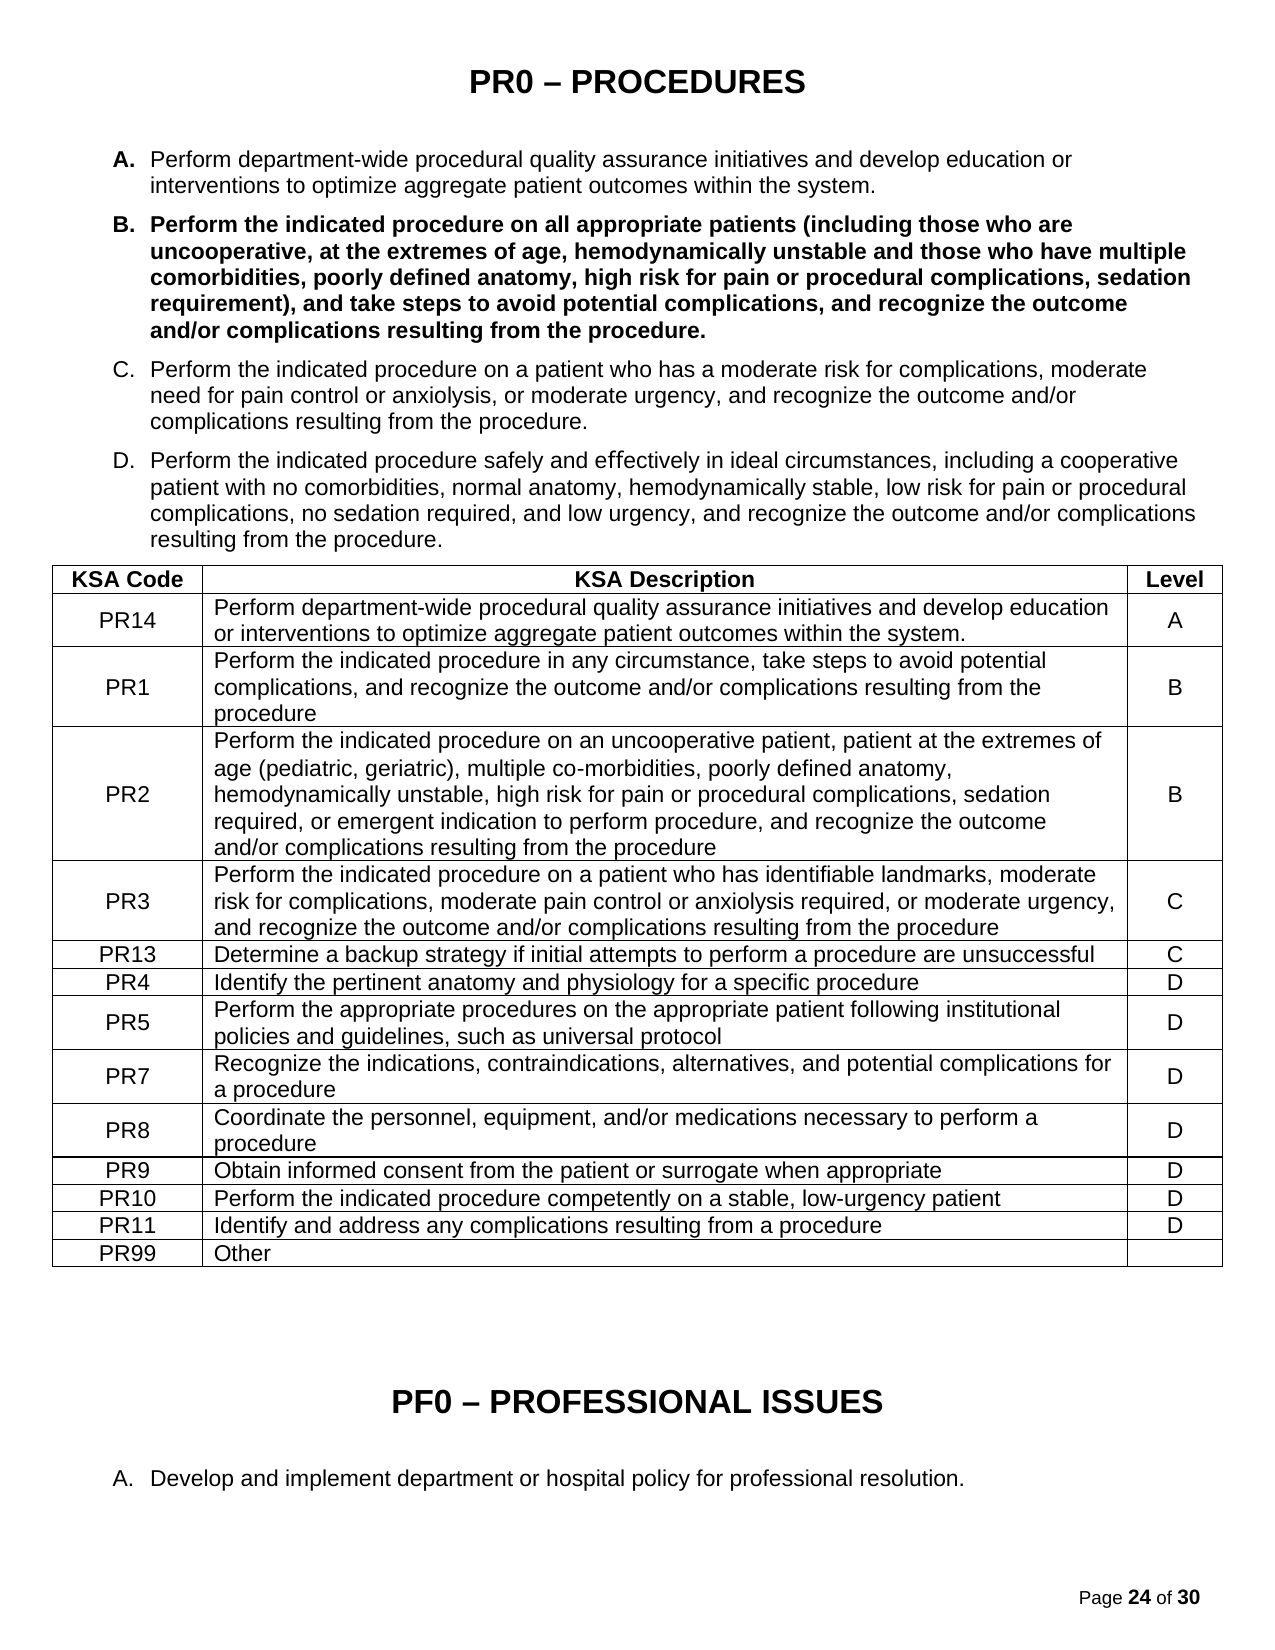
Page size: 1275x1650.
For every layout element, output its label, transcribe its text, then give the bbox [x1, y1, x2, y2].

table_cell C [1128, 861, 1222, 940]
table_cell PR9 [53, 1158, 202, 1184]
table_cell PR1 [53, 647, 202, 726]
table_cell PR13 [53, 941, 202, 968]
table_cell Identify the pertinent anatomy and physiology for a specific procedure [203, 969, 1127, 995]
table_cell D [1128, 969, 1222, 995]
list Perform the indicated procedure on a patient who has a moderate risk for complications, moderate need for pain control or anxiolysis, or moderate urgency, and recognize the outcome and/or complications resulting from the procedure. [112, 356, 1200, 434]
table_cell PR8 [53, 1104, 202, 1156]
table_cell Perform the indicated procedure in any circumstance, take steps to avoid potential complications, and recognize the outcome and/or complications resulting from the procedure [203, 647, 1127, 726]
table_cell Perform the indicated procedure on an uncooperative patient, patient at the extremes of age (pediatric, geriatric), multiple co‐morbidities, poorly defined anatomy, hemodynamically unstable, high risk for pain or procedural complications, sedation required, or emergent indication to perform procedure, and recognize the outcome and/or complications resulting from the procedure [203, 727, 1127, 860]
table_cell PR3 [53, 861, 202, 940]
table_cell Identify and address any complications resulting from a procedure [203, 1212, 1127, 1239]
table_cell D [1128, 1104, 1222, 1156]
table_cell Determine a backup strategy if initial attempts to perform a procedure are unsuccessful [203, 941, 1127, 968]
table_cell A [1128, 594, 1222, 646]
table_cell PR10 [53, 1185, 202, 1211]
table_cell C [1128, 941, 1222, 968]
subtitle PF0 – PROFESSIONAL ISSUES [75, 1382, 1200, 1420]
table_cell PR5 [53, 996, 202, 1049]
table_cell Perform the appropriate procedures on the appropriate patient following institutional policies and guidelines, such as universal protocol [203, 996, 1127, 1049]
table_header KSA Description [203, 566, 1127, 592]
table_cell Recognize the indications, contraindications, alternatives, and potential complications for a procedure [203, 1050, 1127, 1103]
list Perform department-wide procedural quality assurance initiatives and develop education or interventions to optimize aggregate patient outcomes within the system. [112, 146, 1200, 199]
table_cell B [1128, 647, 1222, 726]
table_cell D [1128, 1158, 1222, 1184]
table_cell Other [203, 1240, 1127, 1266]
list Develop and implement department or hospital policy for professional resolution. [112, 1465, 1200, 1492]
subtitle PR0 – PROCEDURES [75, 62, 1200, 101]
table_header Level [1128, 566, 1222, 592]
list Perform the indicated procedure on all appropriate patients (including those who are uncooperative, at the extremes of age, hemodynamically unstable and those who have multiple comorbidities, poorly defined anatomy, high risk for pain or procedural complications, sedation requirement), and take steps to avoid potential complications, and recognize the outcome and/or complications resulting from the procedure. [112, 211, 1200, 343]
table_header KSA Code [53, 566, 202, 592]
table_cell PR7 [53, 1050, 202, 1103]
list Perform the indicated procedure safely and eﬀectively in ideal circumstances, including a cooperative patient with no comorbidities, normal anatomy, hemodynamically stable, low risk for pain or procedural complications, no sedation required, and low urgency, and recognize the outcome and/or complications resulting from the procedure. [112, 447, 1200, 552]
table_cell Perform department-wide procedural quality assurance initiatives and develop education or interventions to optimize aggregate patient outcomes within the system. [203, 594, 1127, 646]
table_cell PR11 [53, 1212, 202, 1239]
table_cell PR14 [53, 594, 202, 646]
table_cell D [1128, 1212, 1222, 1239]
table_cell Perform the indicated procedure on a patient who has identifiable landmarks, moderate risk for complications, moderate pain control or anxiolysis required, or moderate urgency, and recognize the outcome and/or complications resulting from the procedure [203, 861, 1127, 940]
table_cell D [1128, 1185, 1222, 1211]
table_cell PR2 [53, 727, 202, 860]
table_cell Perform the indicated procedure competently on a stable, low-urgency patient [203, 1185, 1127, 1211]
table_cell Obtain informed consent from the patient or surrogate when appropriate [203, 1158, 1127, 1184]
table_cell PR99 [53, 1240, 202, 1266]
table_cell D [1128, 1050, 1222, 1103]
table_cell Coordinate the personnel, equipment, and/or medications necessary to perform a procedure [203, 1104, 1127, 1156]
table_cell B [1128, 727, 1222, 860]
table_cell D [1128, 996, 1222, 1049]
table_cell PR4 [53, 969, 202, 995]
table_cell [1128, 1240, 1222, 1266]
